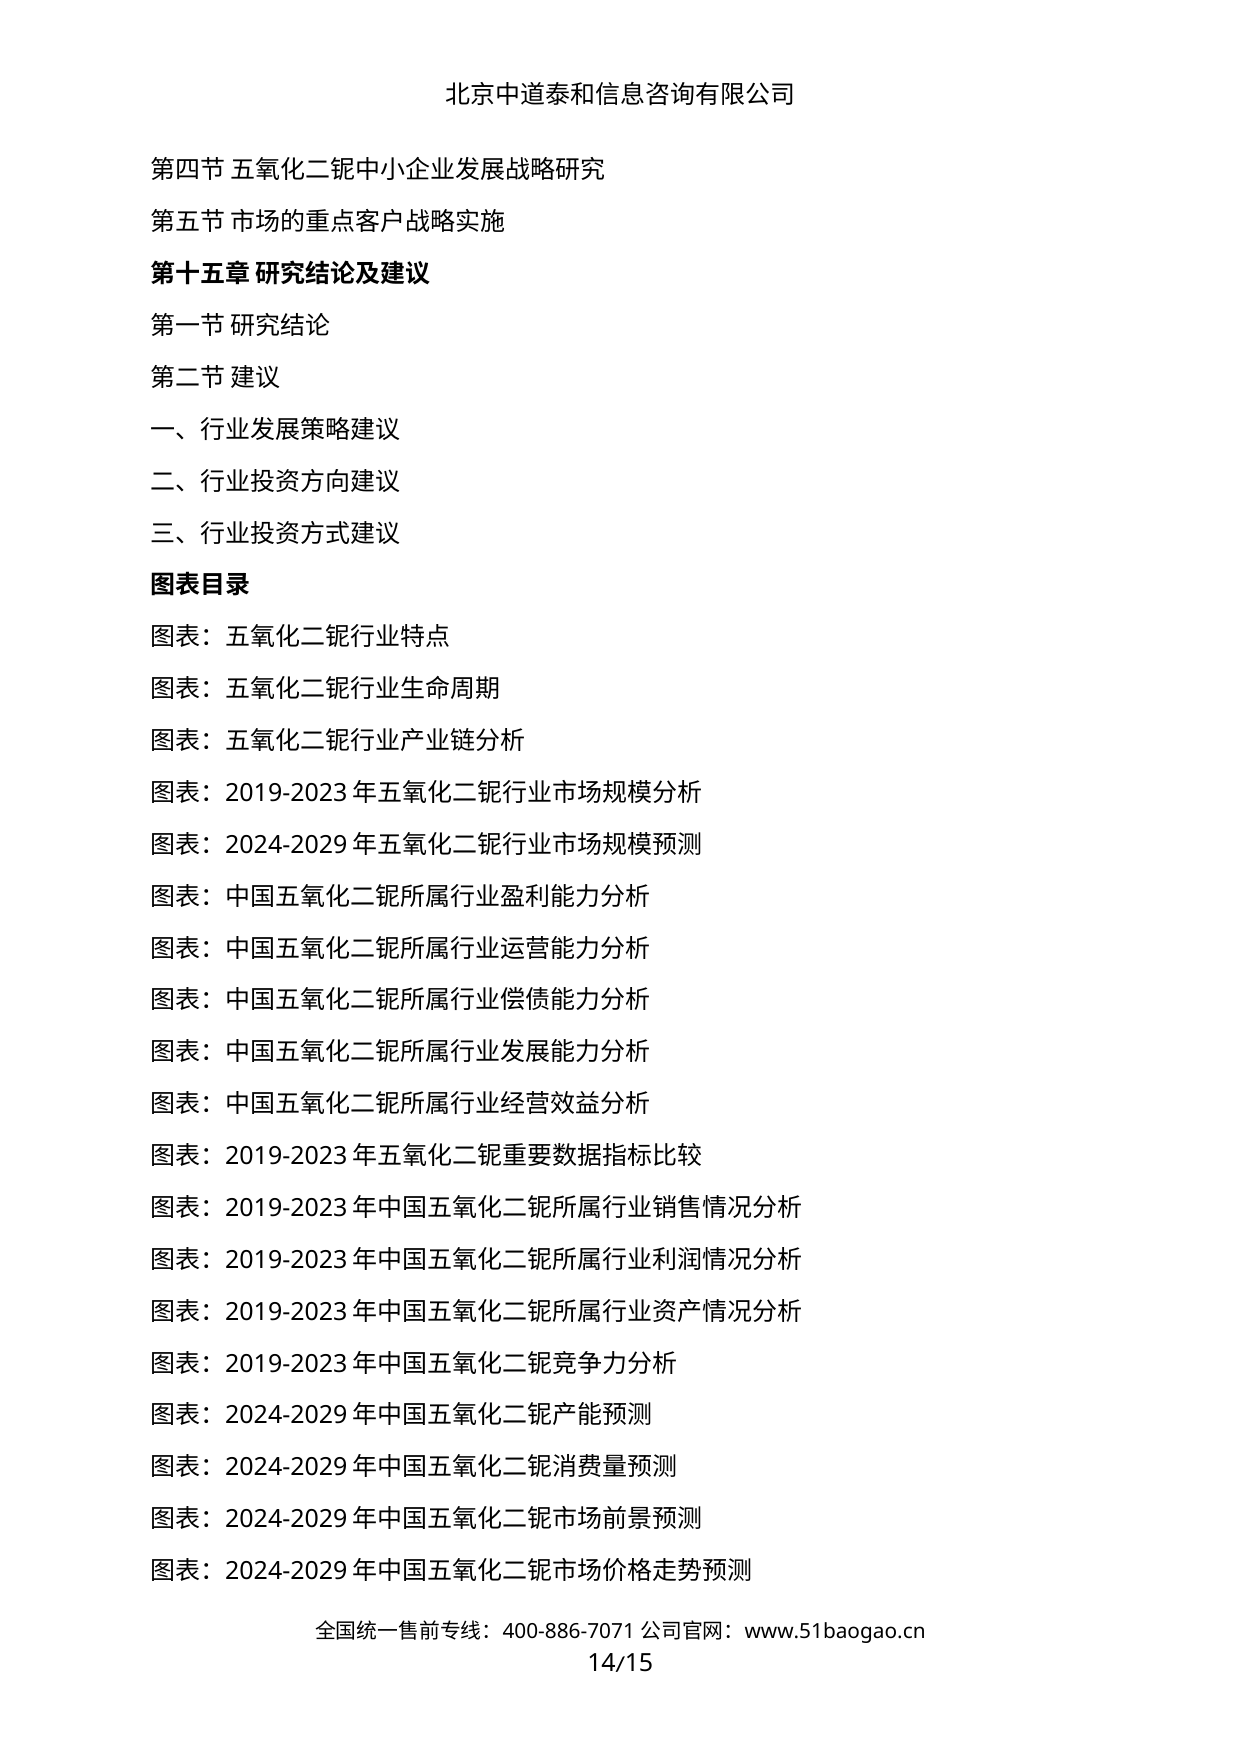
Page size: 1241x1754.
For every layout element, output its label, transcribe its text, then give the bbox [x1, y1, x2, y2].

text 图表：2019-2023年五氧化二铌行业市场规模分析 [150, 772, 1090, 809]
text 图表：五氧化二铌行业产业链分析 [150, 721, 1090, 757]
text 图表：中国五氧化二铌所属行业发展能力分析 [150, 1032, 1090, 1068]
text 图表：2019-2023年中国五氧化二铌所属行业资产情况分析 [150, 1291, 1090, 1327]
text 图表：2024-2029年中国五氧化二铌消费量预测 [150, 1447, 1090, 1483]
text 图表：2024-2029年中国五氧化二铌产能预测 [150, 1395, 1090, 1431]
text 图表：2019-2023年中国五氧化二铌竞争力分析 [150, 1343, 1090, 1379]
text 第四节 五氧化二铌中小企业发展战略研究 [150, 150, 1090, 186]
text 图表：2024-2029年中国五氧化二铌市场价格走势预测 [150, 1551, 1090, 1587]
text 图表：中国五氧化二铌所属行业运营能力分析 [150, 928, 1090, 964]
text 图表：2019-2023年中国五氧化二铌所属行业利润情况分析 [150, 1239, 1090, 1276]
text 图表：2019-2023年中国五氧化二铌所属行业销售情况分析 [150, 1187, 1090, 1224]
text 图表：中国五氧化二铌所属行业盈利能力分析 [150, 876, 1090, 912]
text 第五节 市场的重点客户战略实施 [150, 202, 1090, 238]
text 第十五章 研究结论及建议 [150, 254, 1090, 290]
text 图表：2024-2029年五氧化二铌行业市场规模预测 [150, 824, 1090, 861]
text 三、行业投资方式建议 [150, 513, 1090, 549]
text 图表：中国五氧化二铌所属行业偿债能力分析 [150, 980, 1090, 1016]
text 图表：中国五氧化二铌所属行业经营效益分析 [150, 1084, 1090, 1120]
text 图表：五氧化二铌行业生命周期 [150, 669, 1090, 705]
text 第一节 研究结论 [150, 306, 1090, 342]
text 图表：2024-2029年中国五氧化二铌市场前景预测 [150, 1499, 1090, 1535]
text 一、行业发展策略建议 [150, 409, 1090, 446]
text 图表：2019-2023年五氧化二铌重要数据指标比较 [150, 1136, 1090, 1172]
text 二、行业投资方向建议 [150, 461, 1090, 497]
text 图表：五氧化二铌行业特点 [150, 617, 1090, 653]
text 图表目录 [150, 565, 1090, 601]
text 第二节 建议 [150, 357, 1090, 394]
